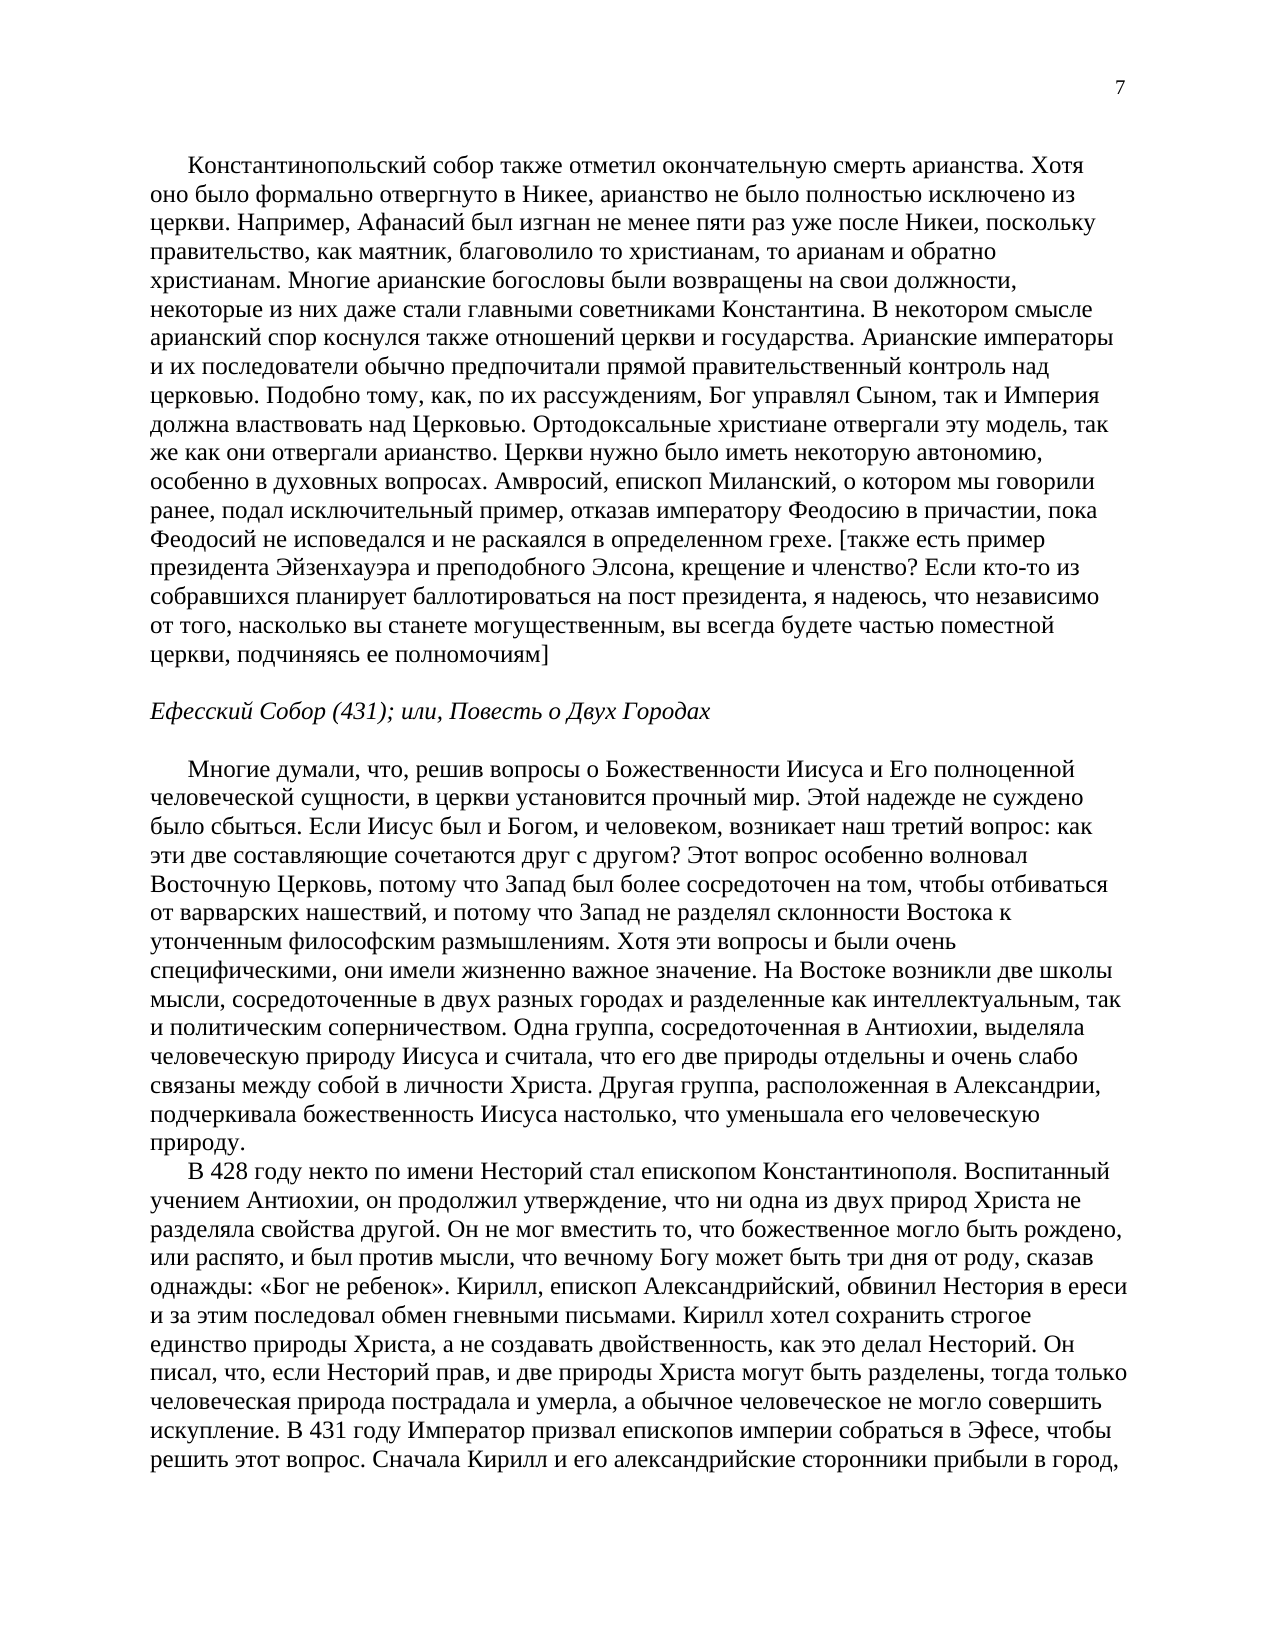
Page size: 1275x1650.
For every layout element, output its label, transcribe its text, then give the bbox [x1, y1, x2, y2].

text Ефесский Собор (431); или, Повесть о Двух Городах [150, 696, 1129, 725]
text Константинопольский собор также отметил окончательную смерть арианства. Хотя оно было формально отвергнуто в Никее, арианство не было полностью исключено из церкви. Например, Афанасий был изгнан не менее пяти раз уже после Никеи, поскольку правительство, как маятник, благоволило то христианам, то арианам и обратно христианам. Многие арианские богословы были возвращены на свои должности, некоторые из них даже стали главными советниками Константина. В некотором смысле арианский спор коснулся также отношений церкви и государства. Арианские императоры и их последователи обычно предпочитали прямой правительственный контроль над церковью. Подобно тому, как, по их рассуждениям, Бог управлял Сыном, так и Империя должна властвовать над Церковью. Ортодоксальные христиане отвергали эту модель, так же как они отвергали арианство. Церкви нужно было иметь некоторую автономию, особенно в духовных вопросах. Амвросий, епископ Миланский, о котором мы говорили ранее, подал исключительный пример, отказав императору Феодосию в причастии, пока Феодосий не исповедался и не раскаялся в определенном грехе. [также есть пример президента Эйзенхауэра и преподобного Элсона, крещение и членство? Если кто-то из собравшихся планирует баллотироваться на пост президента, я надеюсь, что независимо от того, насколько вы станете могущественным, вы всегда будете частью поместной церкви, подчиняясь ее полномочиям] [150, 150, 1125, 667]
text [150, 1156, 1129, 1472]
text Многие думали, что, решив вопросы о Божественности Иисуса и Его полноценной человеческой сущности, в церкви установится прочный мир. Этой надежде не суждено было сбыться. Если Иисус был и Богом, и человеком, возникает наш третий вопрос: как эти две составляющие сочетаются друг с другом? Этот вопрос особенно волновал Восточную Церковь, потому что Запад был более сосредоточен на том, чтобы отбиваться от варварских нашествий, и потому что Запад не разделял склонности Востока к утонченным философским размышлениям. Хотя эти вопросы и были очень специфическими, они имели жизненно важное значение. На Востоке возникли две школы мысли, сосредоточенные в двух разных городах и разделенные как интеллектуальным, так и политическим соперничеством. Одна группа, сосредоточенная в Антиохии, выделяла человеческую природу Иисуса и считала, что его две природы отдельны и очень слабо связаны между собой в личности Христа. Другая группа, расположенная в Александрии, подчеркивала божественность Иисуса настолько, что уменьшала его человеческую природу. [150, 754, 1129, 1156]
